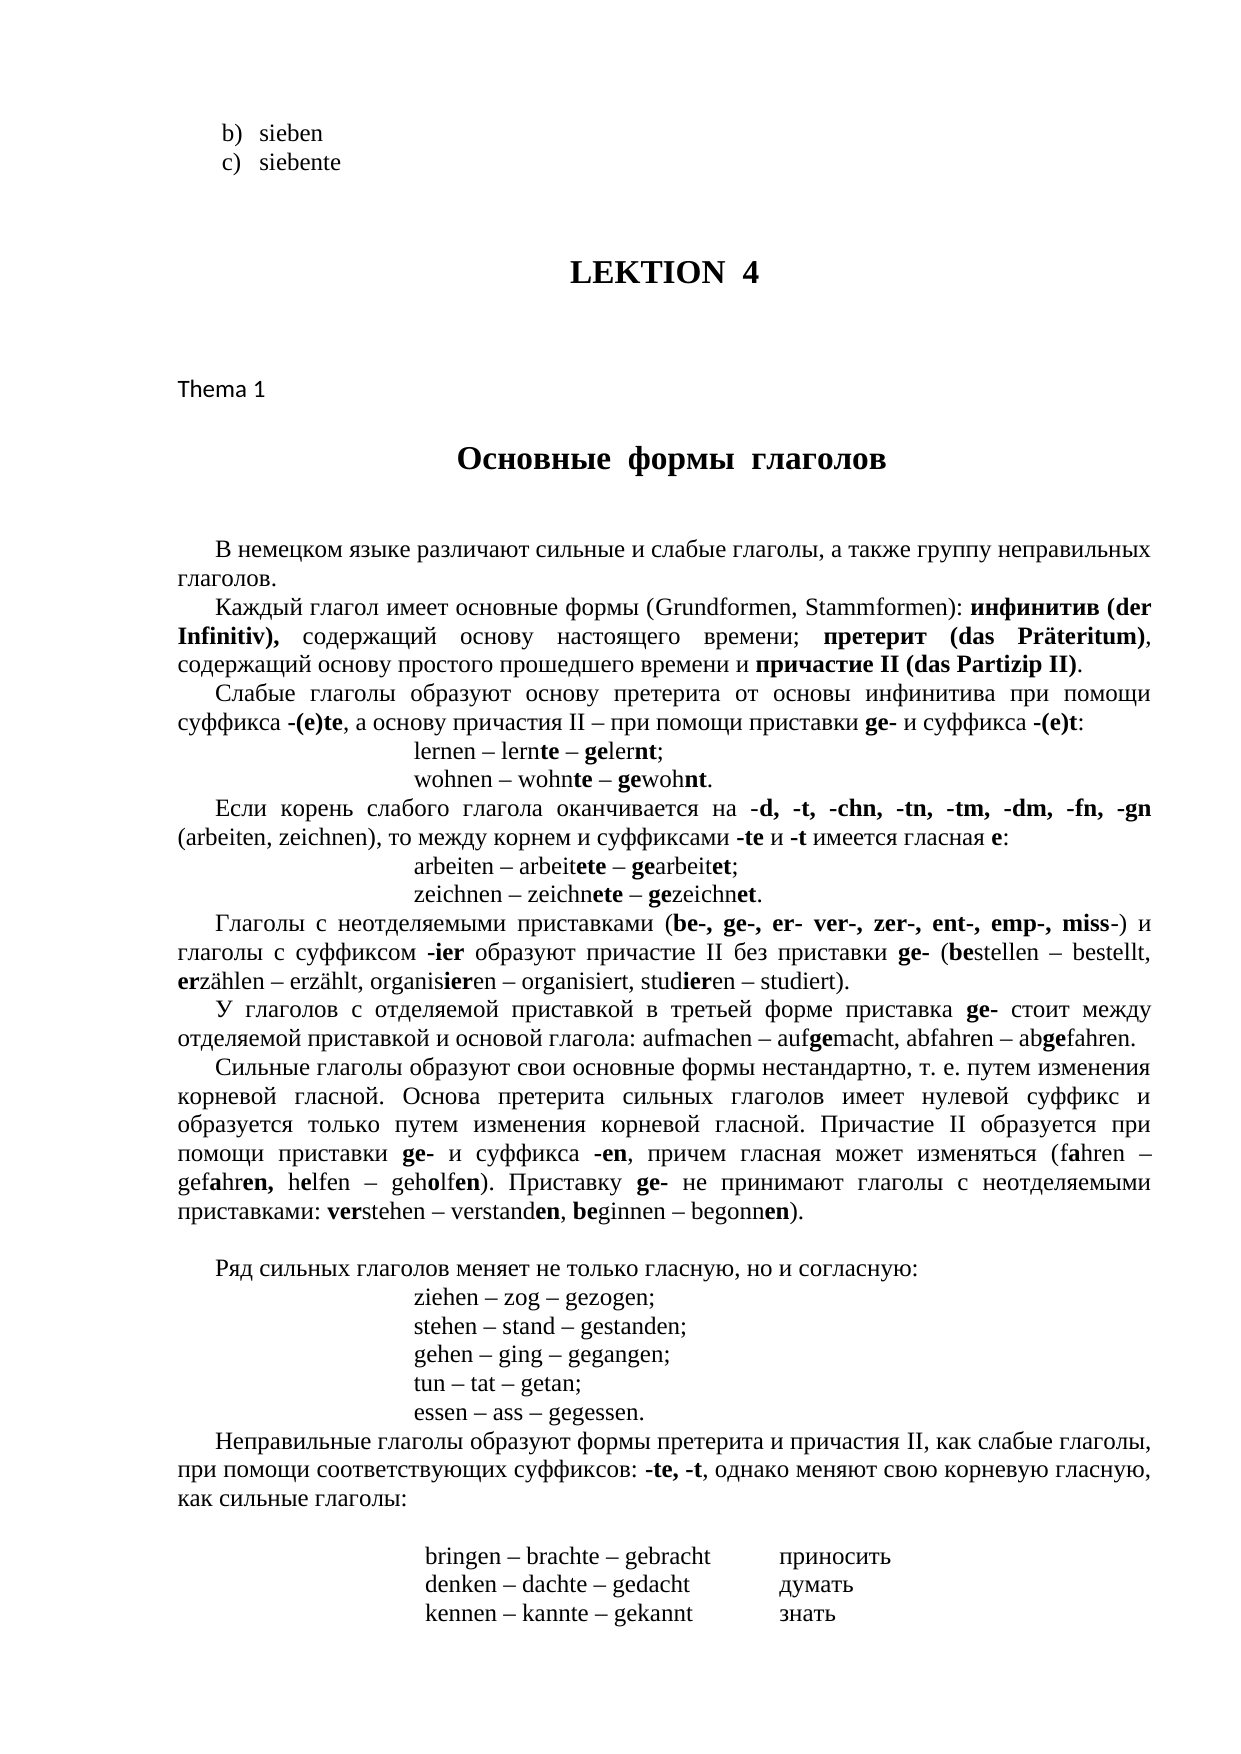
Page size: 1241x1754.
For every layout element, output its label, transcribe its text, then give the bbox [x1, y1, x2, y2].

text Основные формы глаголов [177, 439, 1152, 477]
list sieben [222, 118, 1152, 147]
text Если корень слабого глагола оканчивается на -d, -t, -chn, -tn, -tm, -dm, -fn, -gn (arbeiten, zeichnen), то между корнем и суффиксами -te и -t имеется гласная e: [177, 793, 1152, 851]
text lernen – lernte – gelernt; [177, 736, 1152, 764]
text Lektion 4 [177, 252, 1152, 291]
text Сильные глаголы образуют свои основные формы нестандартно, т. е. путем изменения корневой гласной. Основа претерита сильных глаголов имеет нулевой суффикс и образуется только путем изменения корневой гласной. Причастие II образуется при помощи приставки ge- и суффикса -en, причем гласная может изменяться (fahren – gefahren, helfen – geholfen). Приставку ge- не принимают глаголы с неотделяемыми приставками: verstehen – verstanden, beginnen – begonnen). [177, 1052, 1152, 1224]
subtitle Thema 1 [177, 373, 1152, 404]
text У глаголов с отделяемой приставкой в третьей форме приставка ge- стоит между отделяемой приставкой и основой глагола: aufmachen – aufgemacht, abfahren – abgefahren. [177, 994, 1152, 1052]
text Слабые глаголы образуют основу претерита от основы инфинитива при помощи суффикса -(е)te, а основу причастия II – при помощи приставки ge- и суффикса -(е)t: [177, 678, 1152, 736]
text essen – ass – gegessen. [177, 1397, 1152, 1426]
text arbeiten – arbeitete – gearbeitet; [295, 851, 1152, 879]
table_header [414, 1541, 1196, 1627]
list siebente [222, 147, 1152, 176]
text В немецком языке различают сильные и слабые глаголы, а также группу неправильных глаголов. [177, 534, 1152, 592]
text zeichnen – zeichnete – gezeichnet. [295, 879, 1152, 908]
text wohnen – wohnte – gewohnt. [177, 764, 1152, 793]
text tun – tat – getan; [177, 1368, 1152, 1397]
text Неправильные глаголы образуют формы претерита и причастия II, как слабые глаголы, при помощи соответствующих суффиксов: -te, -t, однако меняют свою корневую гласную, как сильные глаголы: [177, 1426, 1152, 1512]
text ziehen – zog – gezogen; [177, 1282, 1152, 1311]
text Глаголы с неотделяемыми приставками (be-, ge-, er- ver-, zer-, ent-, emp-, miss-) и глаголы с суффиксом -ier образуют причастие II без приставки ge- (bestellen – bestellt, erzählen – erzählt, organisieren – organisiert, studieren – studiert). [177, 908, 1152, 994]
text gehen – ging – gegangen; [177, 1339, 1152, 1368]
text Ряд сильных глаголов меняет не только гласную, но и согласную: [215, 1253, 1152, 1282]
text stehen – stand – gestanden; [177, 1311, 1152, 1339]
text Каждый глагол имеет основные формы (Grundformen, Stammformen): инфинитив (der Infinitiv), содержащий основу настоящего времени; претерит (das Präteritum), содержащий основу простого прошедшего времени и причастие II (das Partizip II). [177, 592, 1152, 678]
